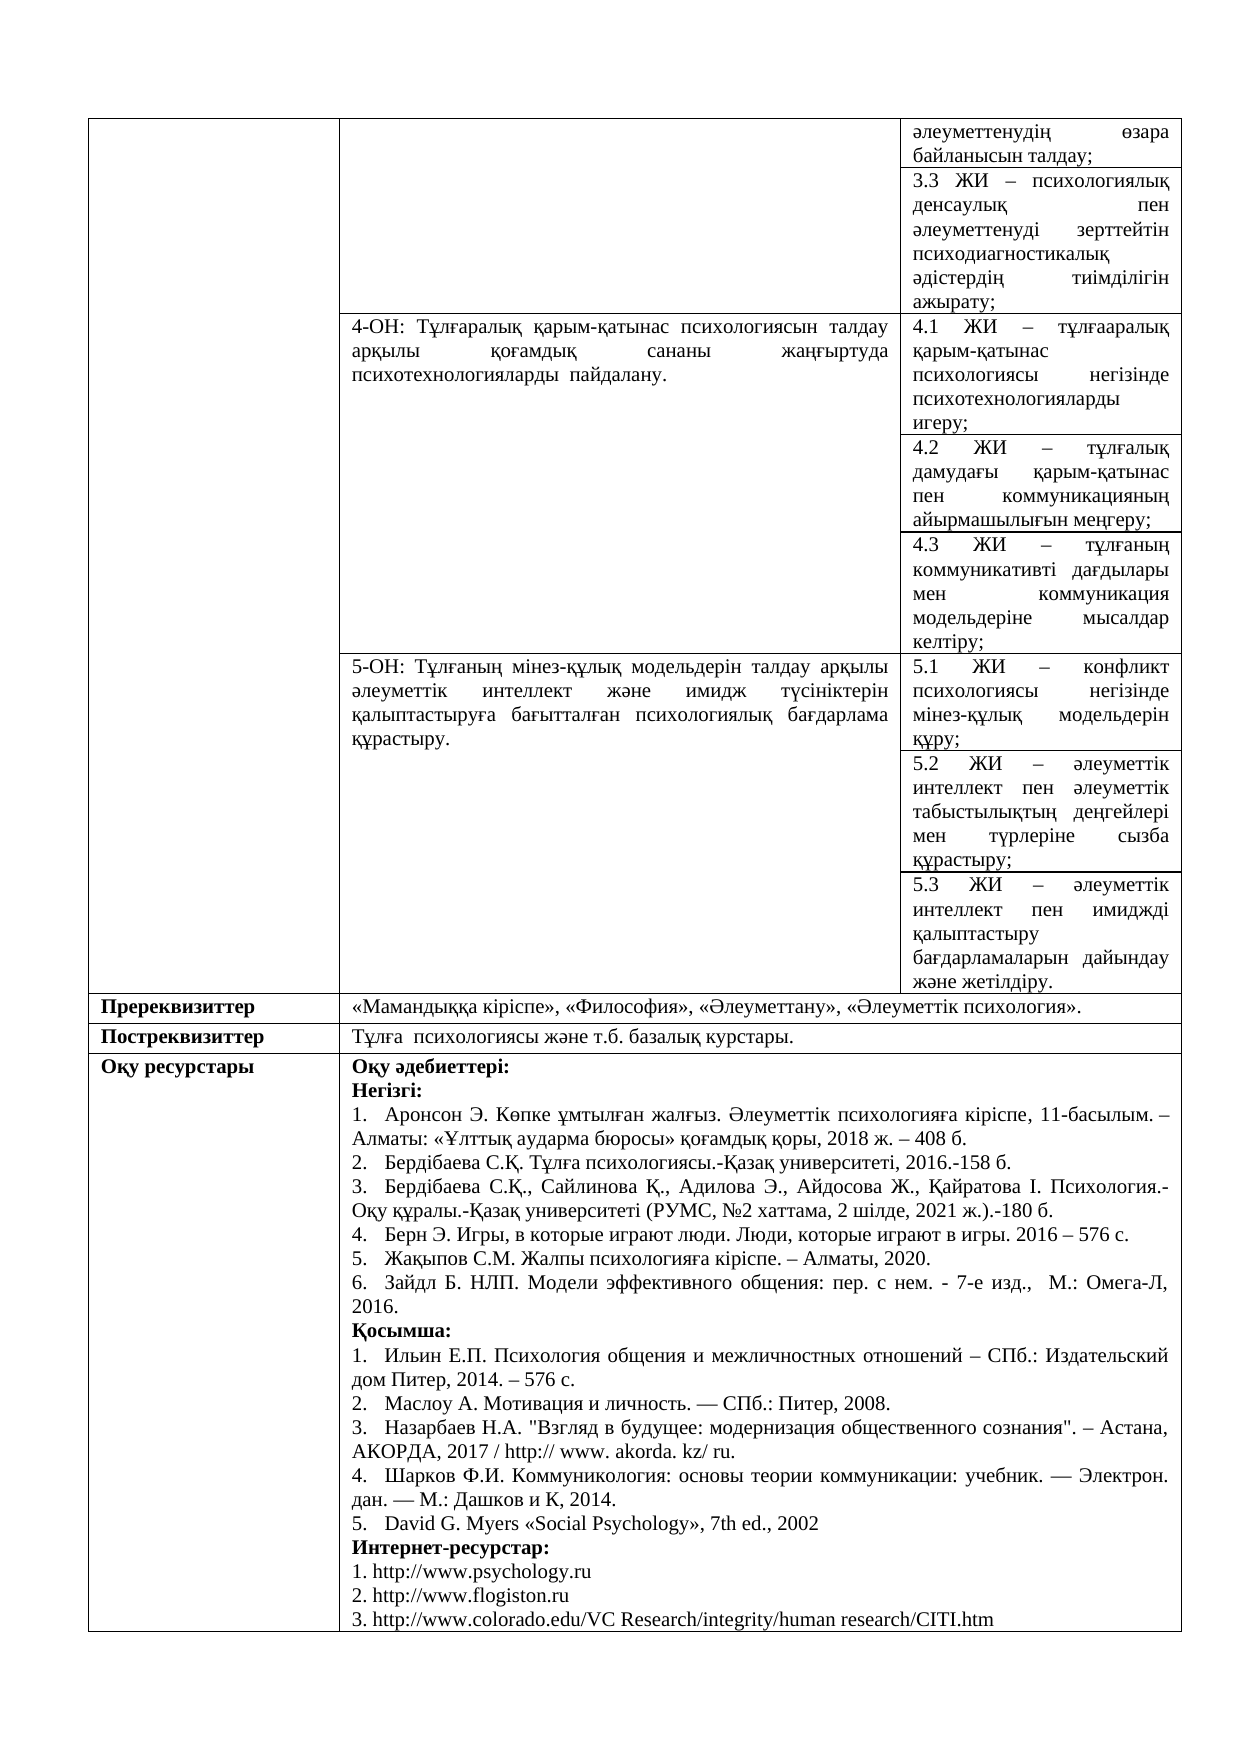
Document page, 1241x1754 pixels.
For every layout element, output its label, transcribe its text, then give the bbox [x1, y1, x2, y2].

table_cell «Мамандыққа кіріспе», «Философия», «Әлеуметтану», «Әлеуметтік психология». [340, 994, 1181, 1023]
table_cell 3.3 ЖИ – психологиялық денсаулық пен әлеуметтенуді зерттейтін психодиагностикалық әдістердің тиімділігін ажырату; [901, 168, 1181, 313]
table_cell 4.1 ЖИ – тұлғааралық қарым-қатынас психологиясы негізінде психотехнологияларды игеру; [901, 314, 1181, 434]
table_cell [340, 1054, 1181, 1631]
table_cell 5-ОН: Тұлғаның мінез-құлық модельдерін талдау арқылы әлеуметтік интеллект және имидж түсініктерін қалыптастыруға бағытталған психологиялық бағдарлама құрастыру. [340, 654, 900, 993]
table_cell 4.3 ЖИ – тұлғаның коммуникативті дағдылары мен коммуникация модельдеріне мысалдар келтіру; [901, 533, 1181, 653]
table_cell 4.2 ЖИ – тұлғалық дамудағы қарым-қатынас пен коммуникацияның айырмашылығын меңгеру; [901, 435, 1181, 531]
table_cell 5.1 ЖИ – конфликт психологиясы негізінде мінез-құлық модельдерін құру; [901, 654, 1181, 750]
table_cell Пререквизиттер [89, 994, 339, 1023]
table_cell Тұлға психологиясы және т.б. базалық курстары. [340, 1024, 1181, 1053]
table_cell 5.2 ЖИ – әлеуметтік интеллект пен әлеуметтік табыстылықтың деңгейлері мен түрлеріне сызба құрастыру; [901, 751, 1181, 871]
table_cell 5.3 ЖИ – әлеуметтік интеллект пен имиджді қалыптастыру бағдарламаларын дайындау және жетілдіру. [901, 873, 1181, 993]
table_cell Оқу ресурстары [89, 1054, 339, 1631]
table_cell 4-ОН: Тұлғаралық қарым-қатынас психологиясын талдау арқылы қоғамдық сананы жаңғыртуда психотехнологияларды пайдалану. [340, 314, 900, 653]
table_cell Постреквизиттер [89, 1024, 339, 1053]
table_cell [901, 119, 1181, 167]
